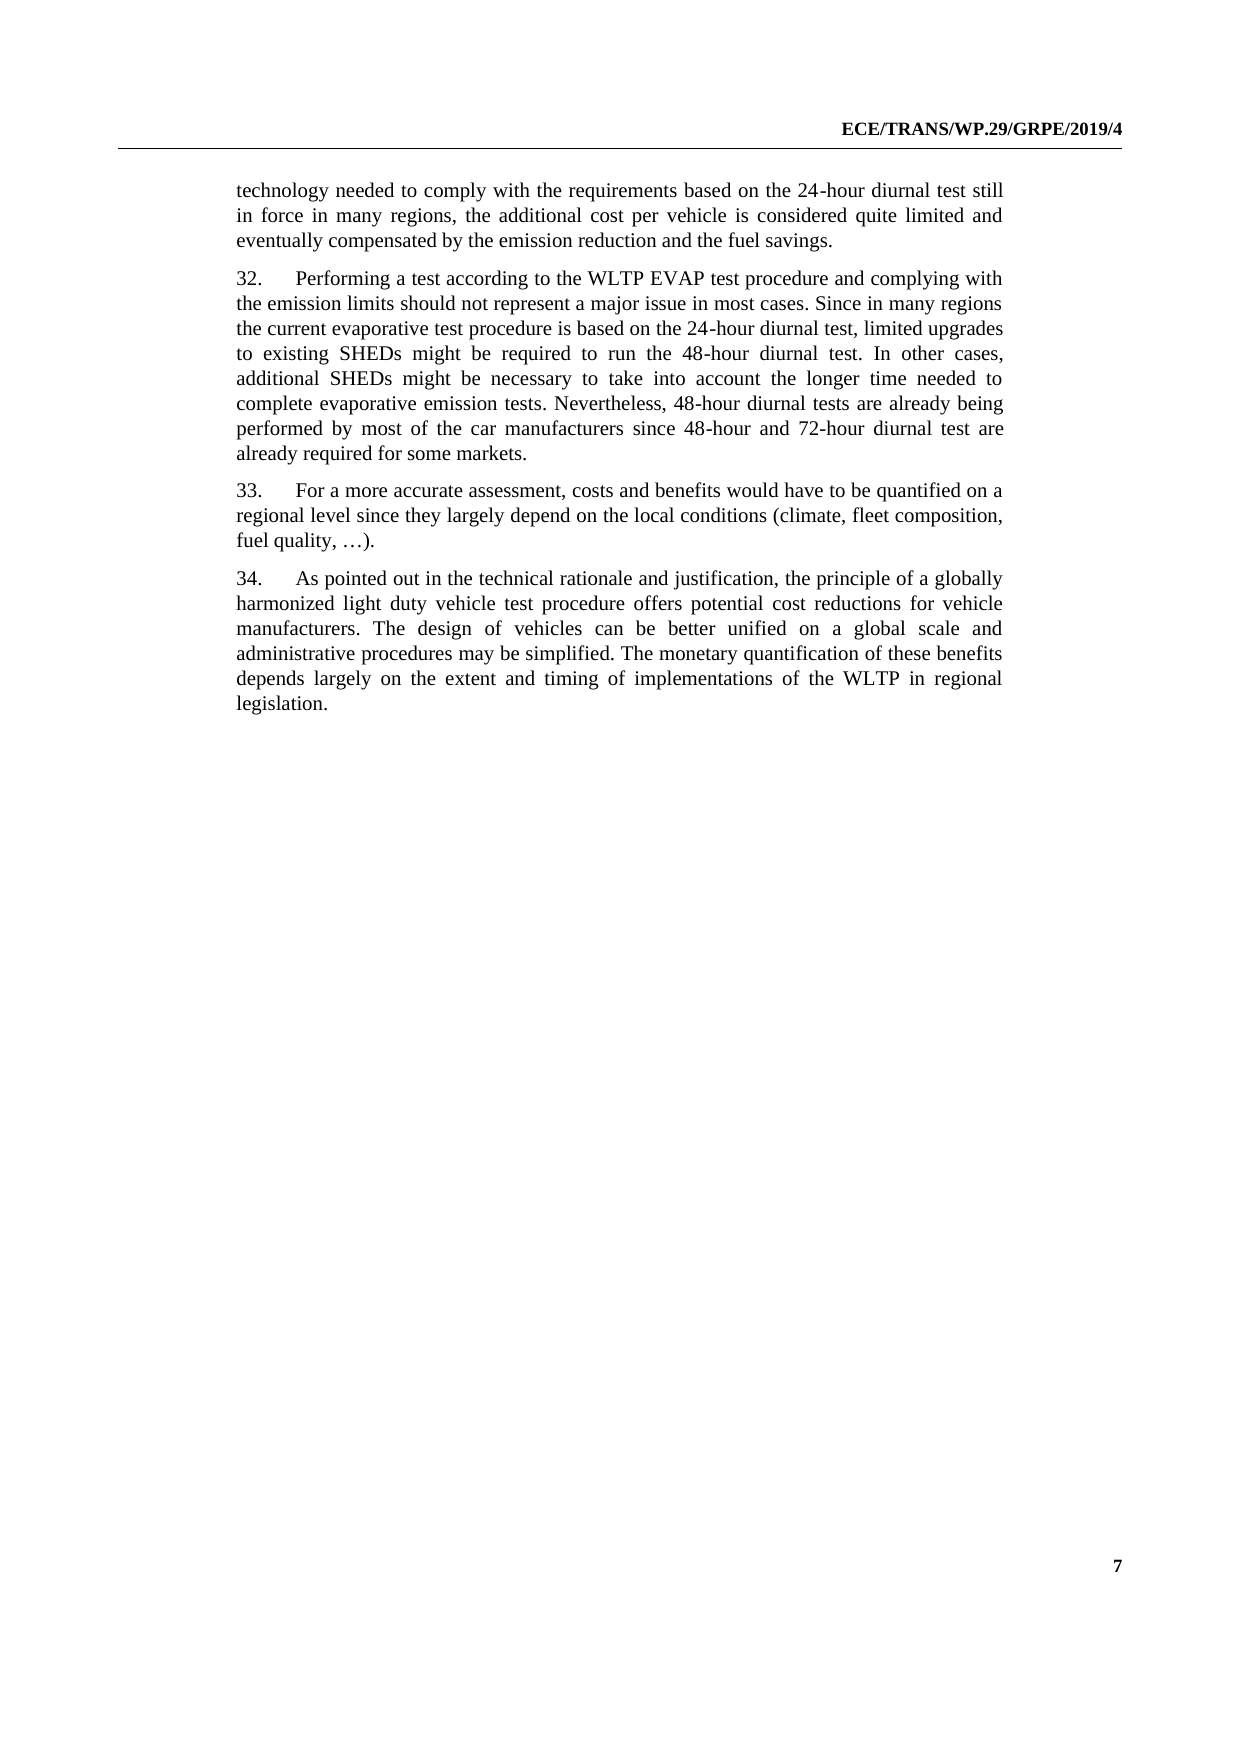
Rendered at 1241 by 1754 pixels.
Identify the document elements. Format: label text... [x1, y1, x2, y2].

text 33. For a more accurate assessment, costs and benefits would have to be quantified on a regional level since they largely depend on the local conditions (climate, fleet composition, fuel quality, …). [236, 477, 1004, 552]
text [236, 177, 1004, 252]
text 34. As pointed out in the technical rationale and justification, the principle of a globally harmonized light duty vehicle test procedure offers potential cost reductions for vehicle manufacturers. The design of vehicles can be better unified on a global scale and administrative procedures may be simplified. The monetary quantification of these benefits depends largely on the extent and timing of implementations of the WLTP in regional legislation. [236, 565, 1004, 715]
text 32. Performing a test according to the WLTP EVAP test procedure and complying with the emission limits should not represent a major issue in most cases. Since in many regions the current evaporative test procedure is based on the 24-hour diurnal test, limited upgrades to existing SHEDs might be required to run the 48-hour diurnal test. In other cases, additional SHEDs might be necessary to take into account the longer time needed to complete evaporative emission tests. Nevertheless, 48-hour diurnal tests are already being performed by most of the car manufacturers since 48-hour and 72-hour diurnal test are already required for some markets. [236, 265, 1004, 465]
